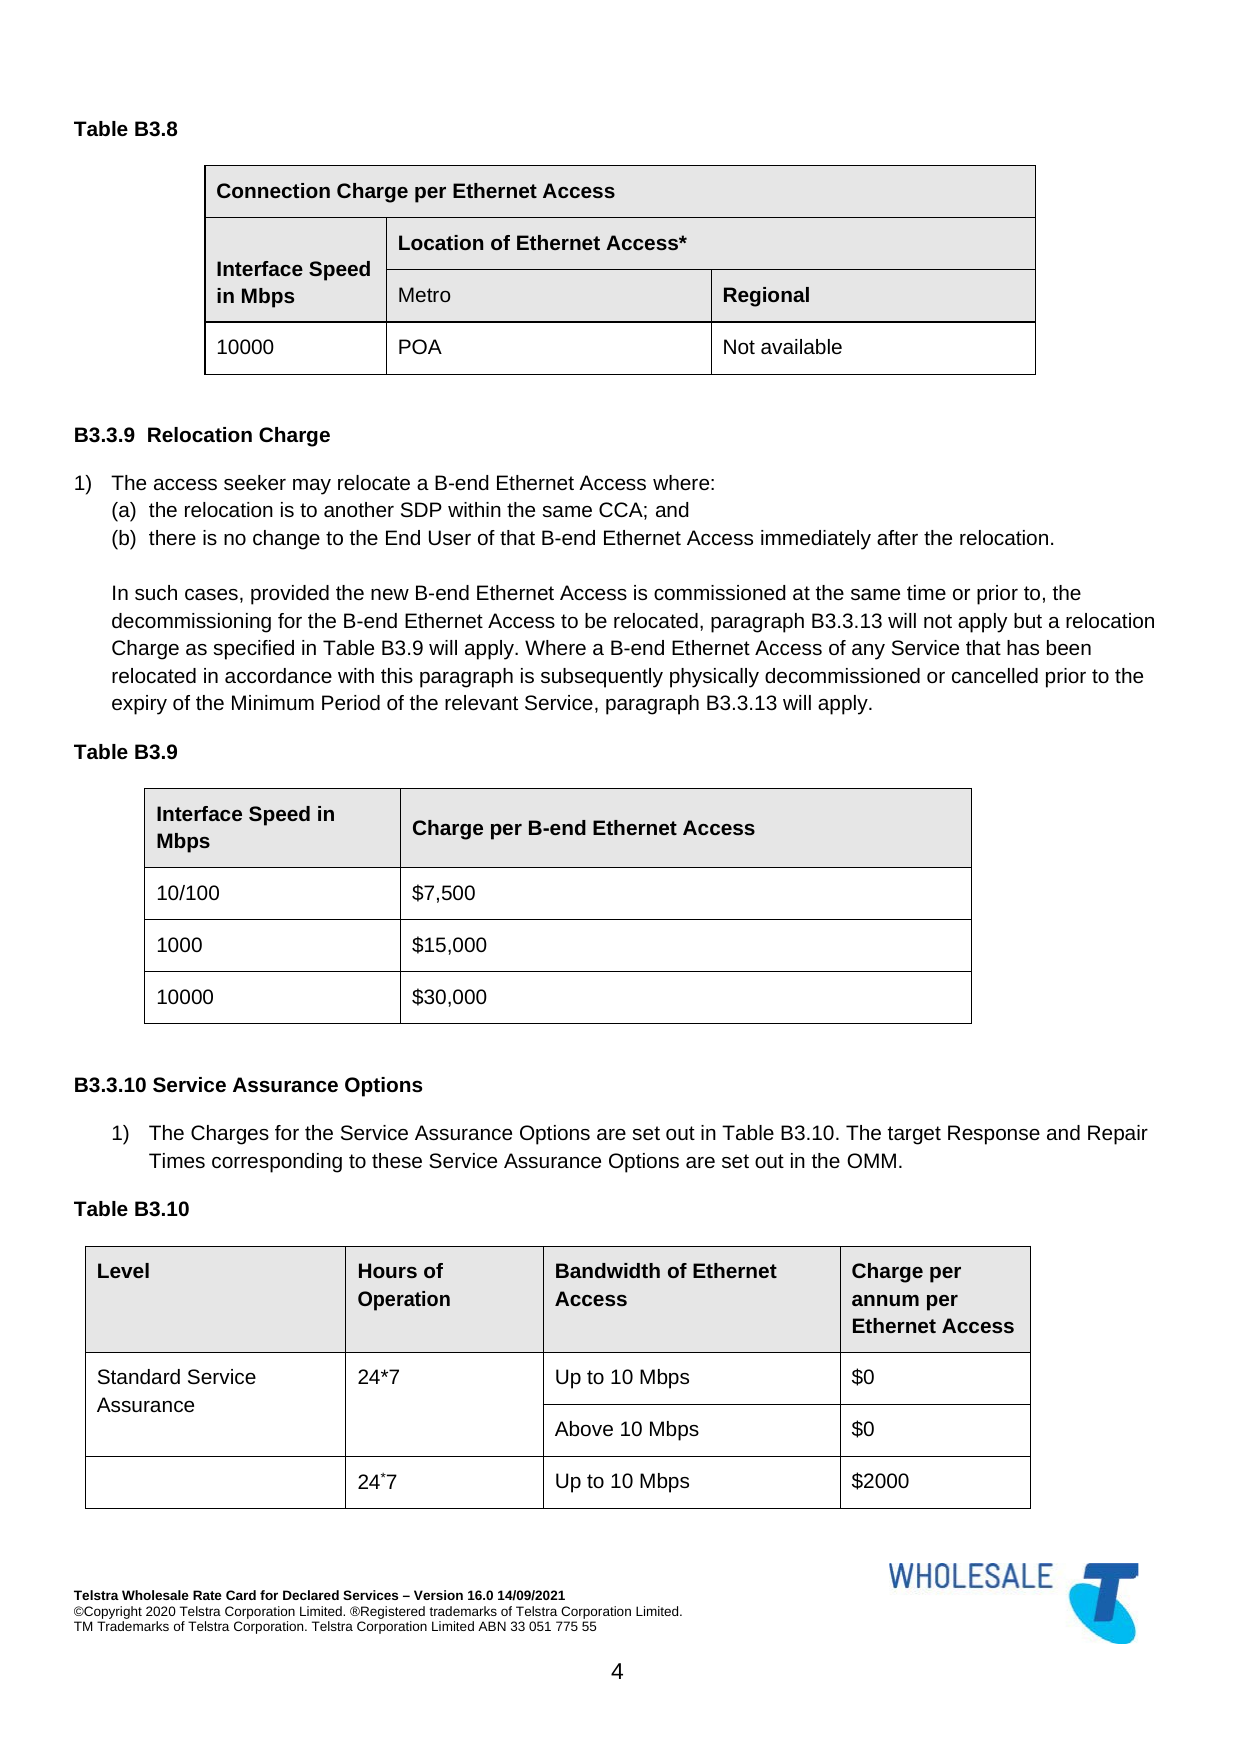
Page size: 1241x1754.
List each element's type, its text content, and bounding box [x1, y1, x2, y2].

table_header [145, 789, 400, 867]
subtitle Table B3.8 [74, 117, 1169, 141]
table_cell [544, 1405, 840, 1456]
picture [889, 1563, 1139, 1644]
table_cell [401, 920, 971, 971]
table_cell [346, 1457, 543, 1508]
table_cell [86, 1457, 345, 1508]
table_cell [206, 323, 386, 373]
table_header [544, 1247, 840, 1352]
subtitle Table B3.10 [74, 1197, 1169, 1221]
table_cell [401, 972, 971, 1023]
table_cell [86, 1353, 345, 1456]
subtitle B3.3.10 Service Assurance Options [74, 1073, 1169, 1097]
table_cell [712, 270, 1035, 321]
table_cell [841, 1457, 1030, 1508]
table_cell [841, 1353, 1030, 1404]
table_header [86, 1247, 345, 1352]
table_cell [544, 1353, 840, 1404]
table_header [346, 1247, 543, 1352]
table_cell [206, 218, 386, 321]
list the relocation is to another SDP within the same CCA; and [111, 498, 1169, 522]
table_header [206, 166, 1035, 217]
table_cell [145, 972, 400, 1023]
list there is no change to the End User of that B-end Ethernet Access immediately after the relocation. [111, 526, 1169, 550]
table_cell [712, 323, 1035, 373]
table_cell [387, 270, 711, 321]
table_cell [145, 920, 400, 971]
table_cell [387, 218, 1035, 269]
text In such cases, provided the new B-end Ethernet Access is commissioned at the same time or prior to, the decommissioning for the B-end Ethernet Access to be relocated, paragraph B3.3.13 will not apply but a relocation Charge as specified in Table B3.9 will apply. Where a B-end Ethernet Access of any Service that has been relocated in accordance with this paragraph is subsequently physically decommissioned or cancelled prior to the expiry of the Minimum Period of the relevant Service, paragraph B3.3.13 will apply. [111, 581, 1159, 715]
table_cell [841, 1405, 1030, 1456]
subtitle Table B3.9 [74, 739, 1169, 763]
list The access seeker may relocate a B-end Ethernet Access where: [74, 471, 1169, 495]
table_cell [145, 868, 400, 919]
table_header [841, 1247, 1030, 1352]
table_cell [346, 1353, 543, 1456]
subtitle B3.3.9 Relocation Charge [74, 423, 1169, 447]
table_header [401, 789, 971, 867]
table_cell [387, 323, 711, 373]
list The Charges for the Service Assurance Options are set out in Table B3.10. The target Response and Repair Times corresponding to these Service Assurance Options are set out in the OMM. [111, 1121, 1155, 1172]
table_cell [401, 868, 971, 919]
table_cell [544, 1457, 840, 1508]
